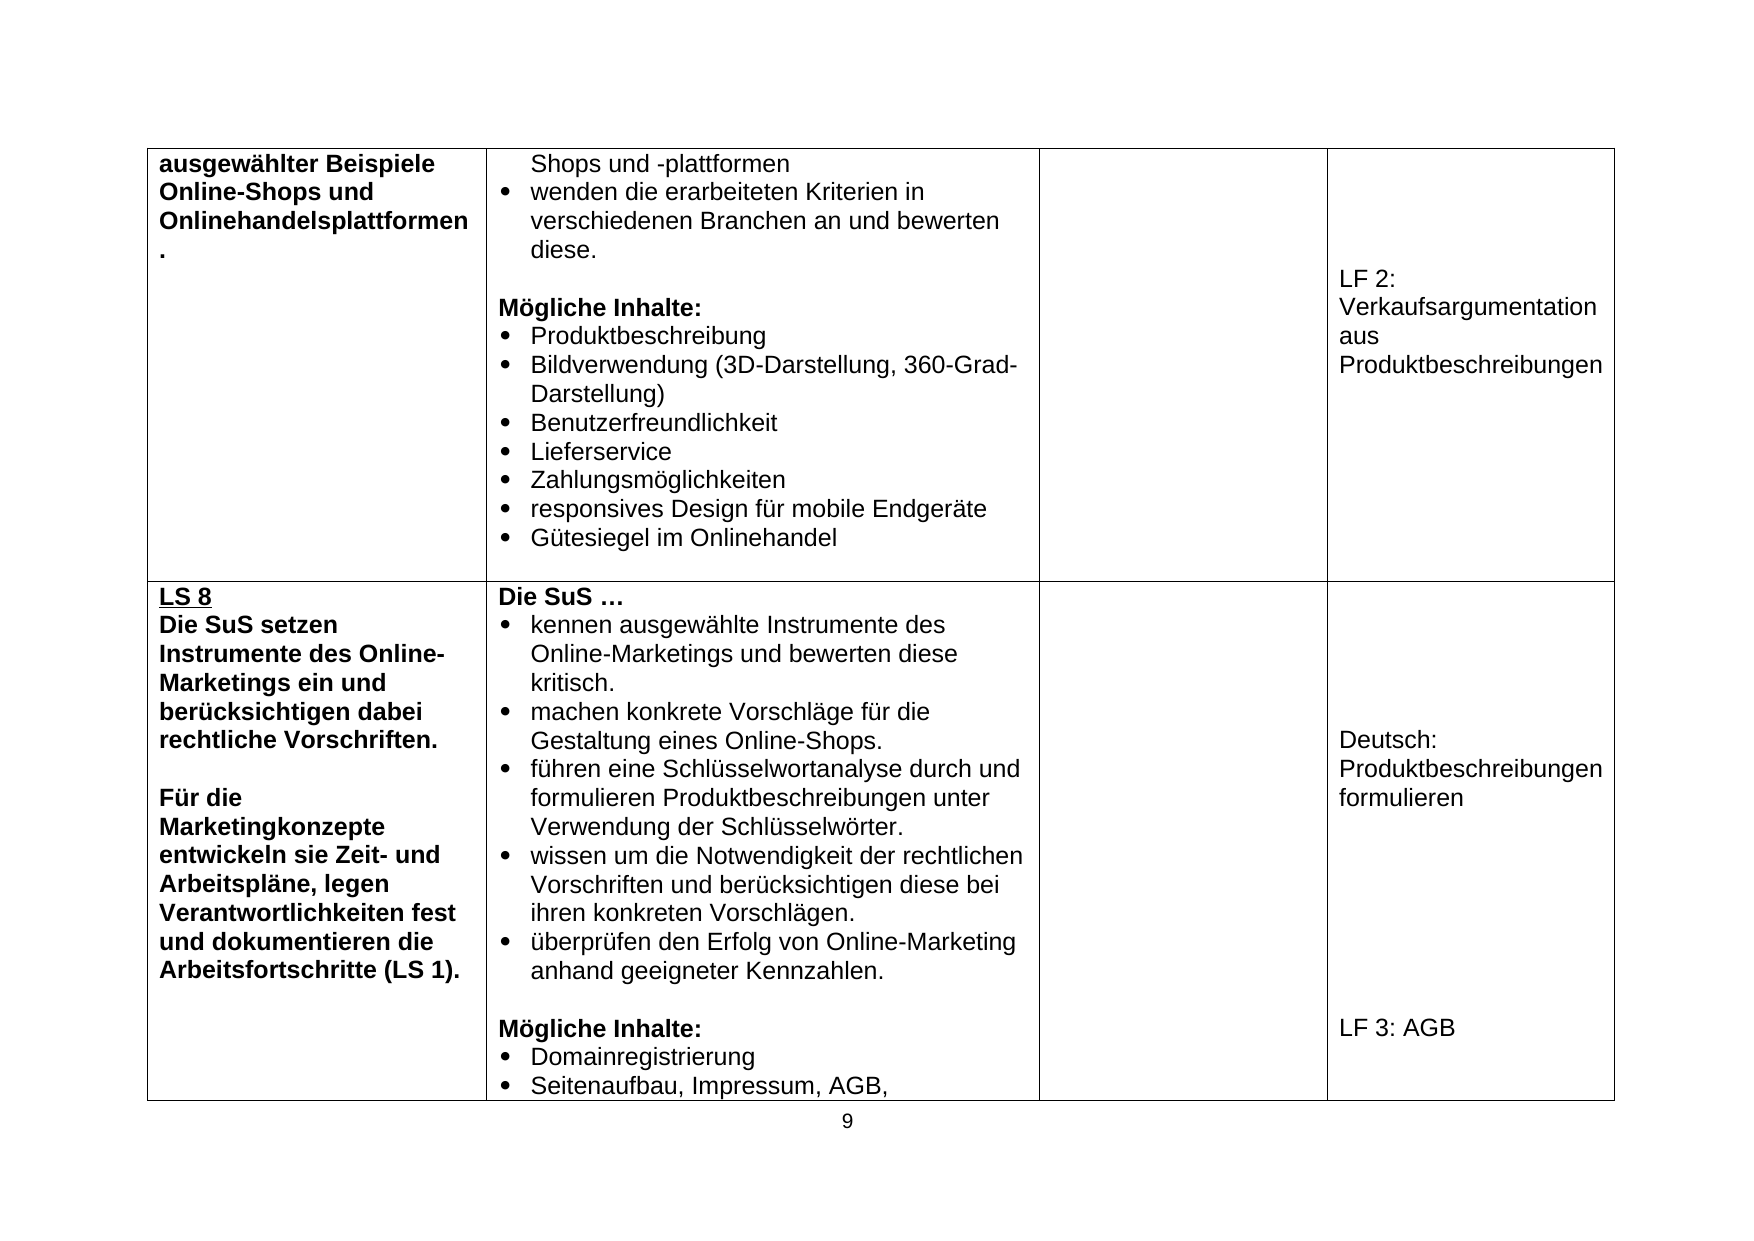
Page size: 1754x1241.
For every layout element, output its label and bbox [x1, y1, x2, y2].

table_cell [148, 582, 486, 1100]
table_cell [1328, 149, 1614, 581]
table_cell [487, 582, 1039, 1100]
table_cell [1328, 582, 1614, 1100]
table_cell [148, 149, 486, 581]
table_cell [487, 149, 1039, 581]
table_cell [1040, 582, 1327, 1100]
table_cell [1040, 149, 1327, 581]
